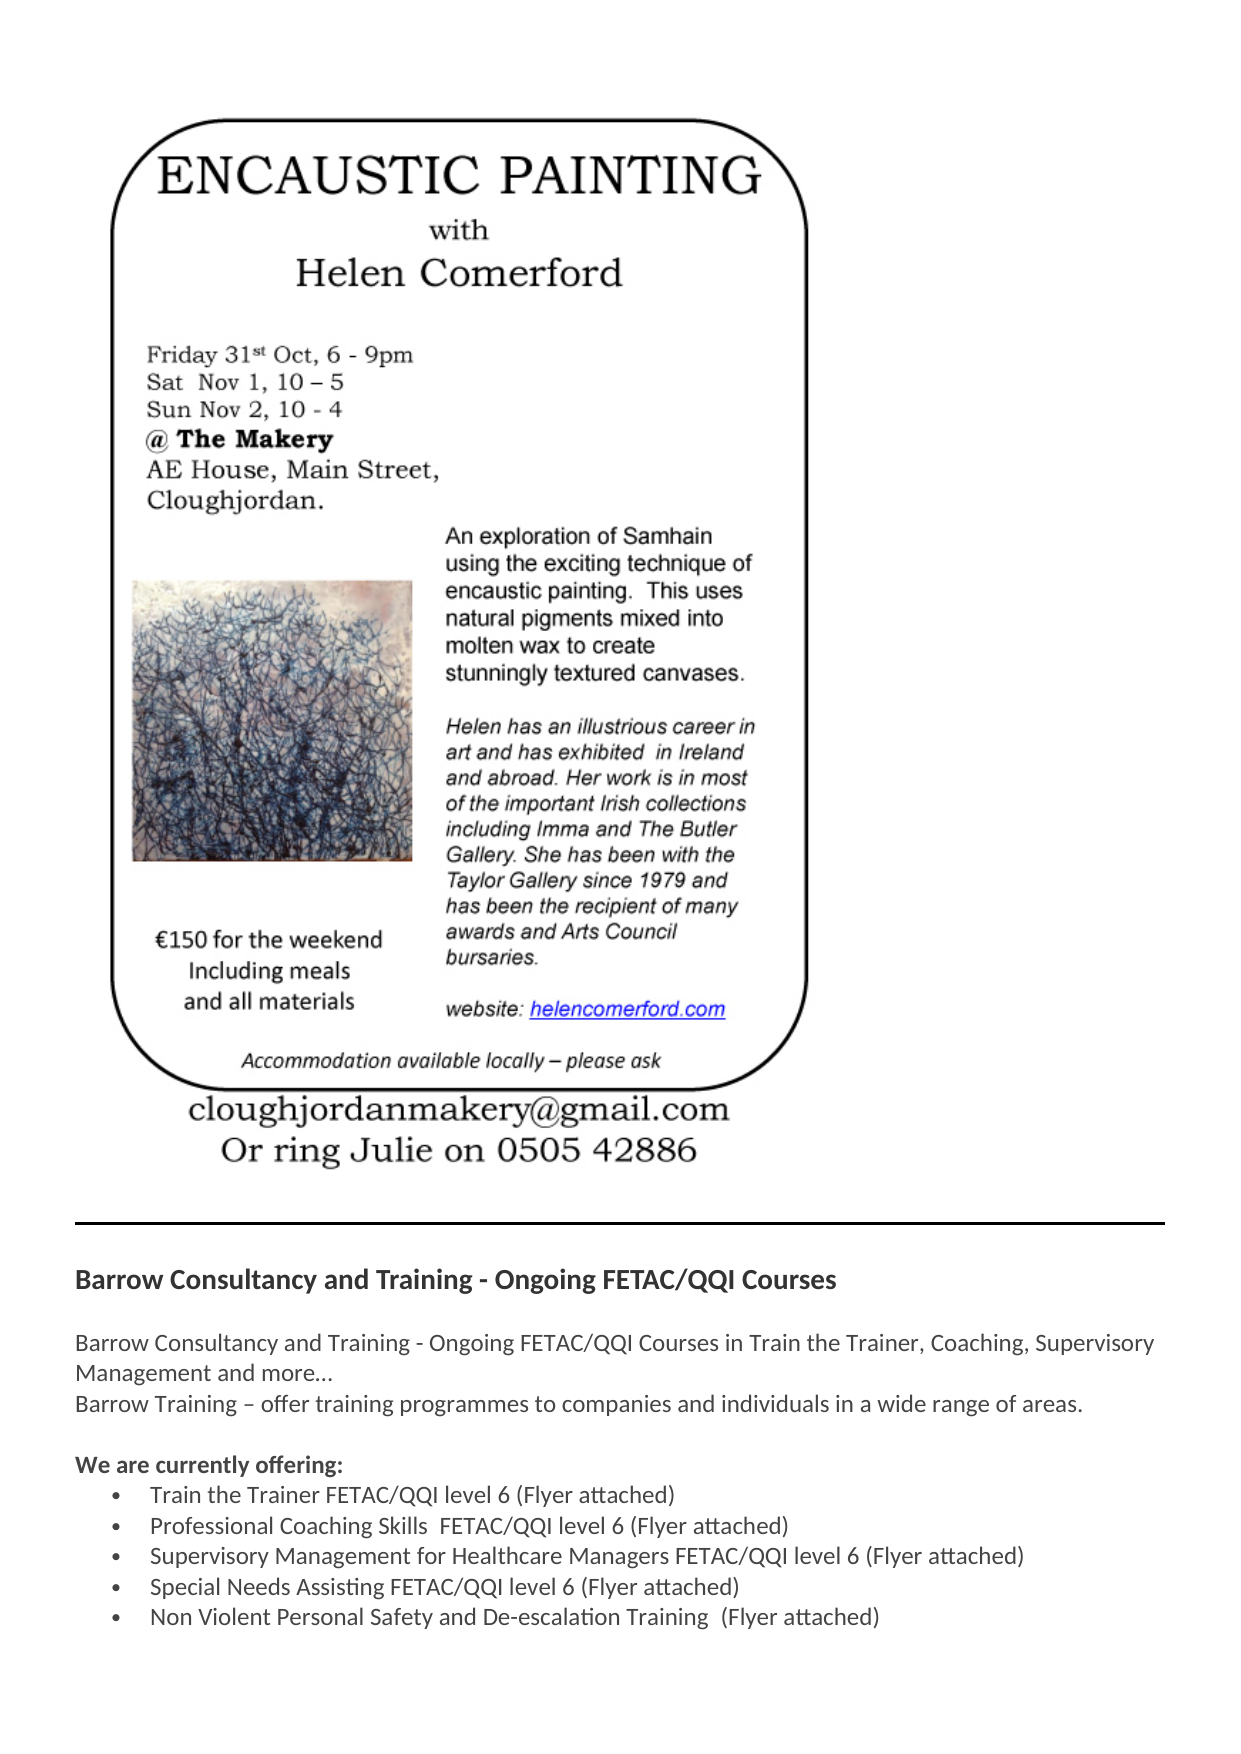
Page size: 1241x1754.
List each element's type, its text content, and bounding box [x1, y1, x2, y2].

text Barrow Training – offer training programmes to companies and individuals in a wide range of areas. We are currently offering: [75, 1388, 1165, 1479]
list Professional Coaching Skills FETAC/QQI level 6 (Flyer attached) [112, 1510, 1165, 1541]
list Train the Trainer FETAC/QQI level 6 (Flyer attached) [112, 1479, 1165, 1510]
picture [75, 75, 844, 1185]
list Special Needs Assisting FETAC/QQI level 6 (Flyer attached) [112, 1571, 1165, 1602]
list Non Violent Personal Safety and De-escalation Training (Flyer attached) [112, 1602, 1165, 1632]
text Barrow Consultancy and Training - Ongoing FETAC/QQI Courses in Train the Trainer, Coaching, Supervisory Management and more… [75, 1327, 1165, 1388]
text Barrow Consultancy and Training - Ongoing FETAC/QQI Courses [75, 1261, 1165, 1296]
list Supervisory Management for Healthcare Managers FETAC/QQI level 6 (Flyer attached) [112, 1541, 1165, 1571]
